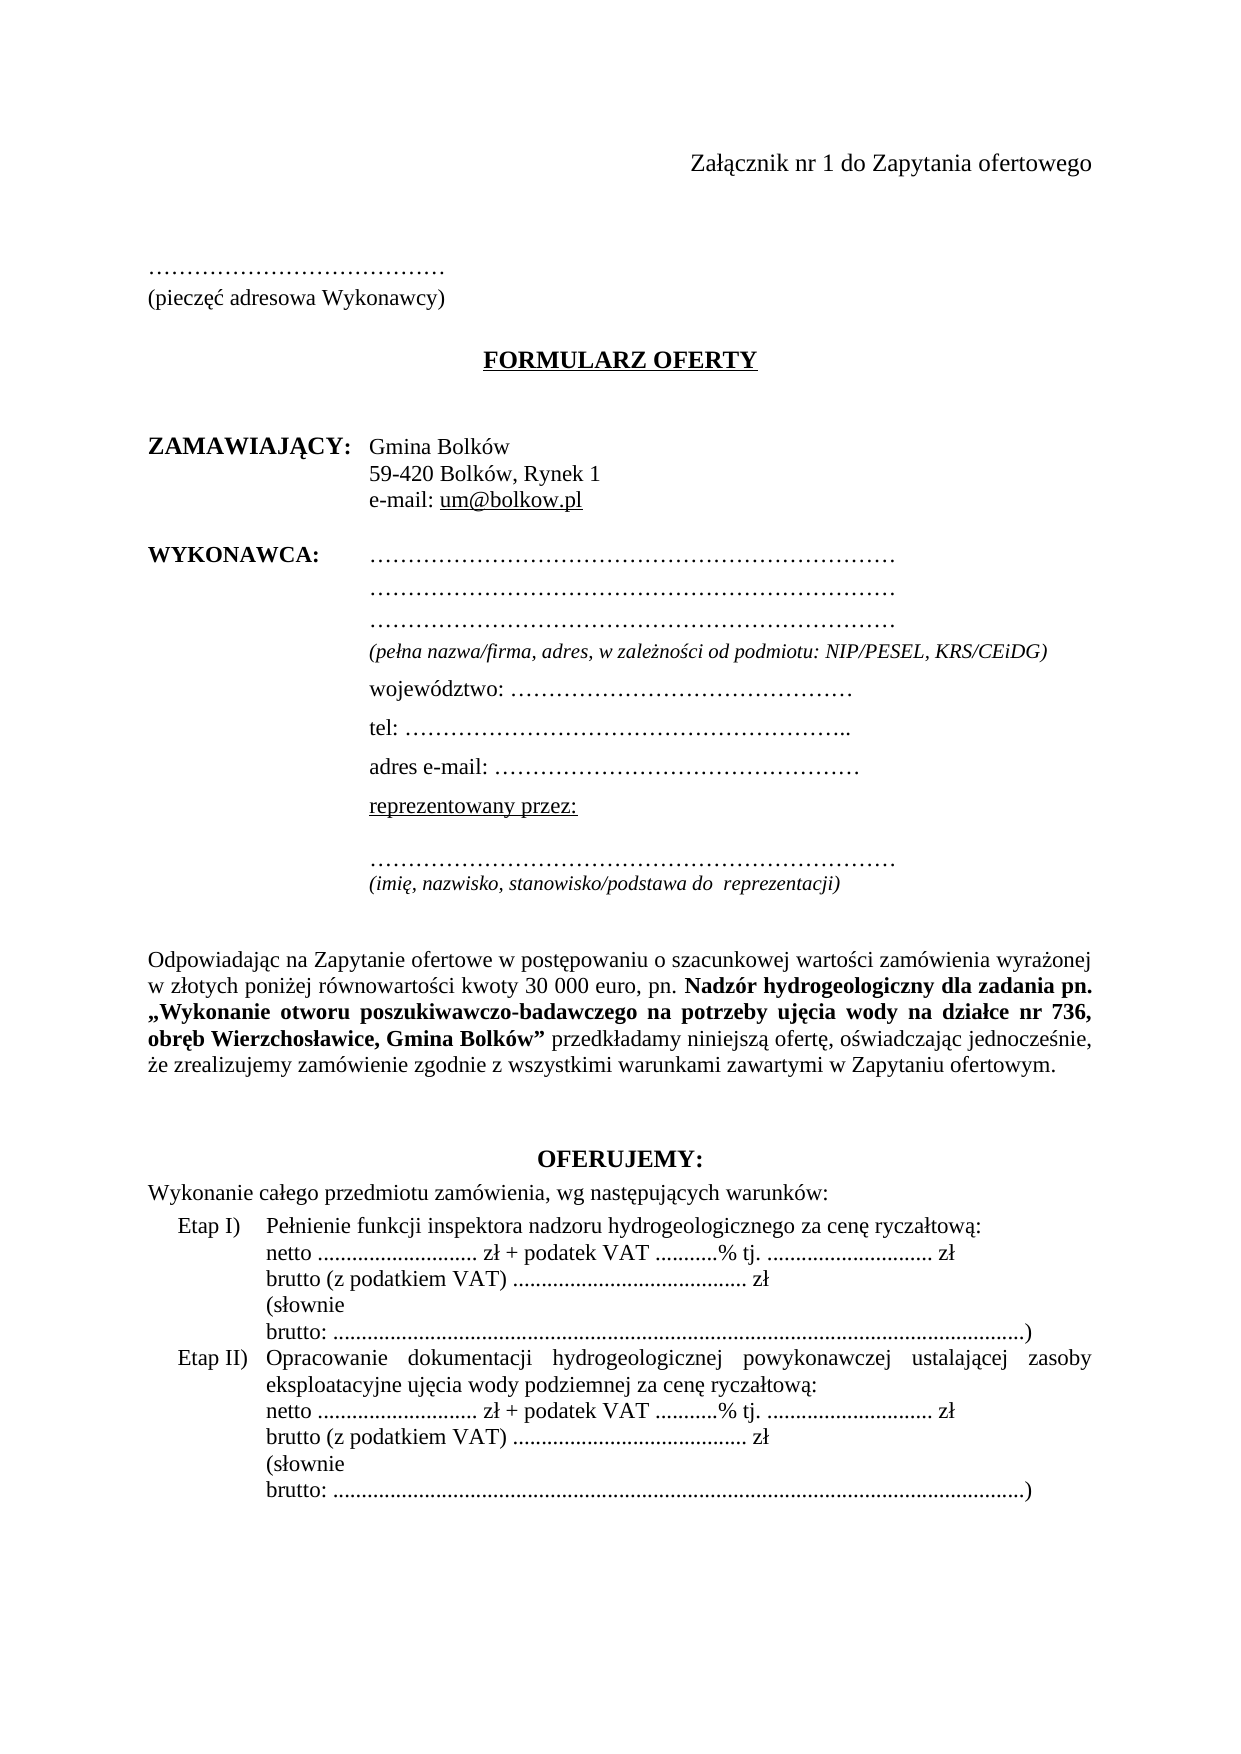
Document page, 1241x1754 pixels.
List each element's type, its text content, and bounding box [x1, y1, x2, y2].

text reprezentowany przez: [369, 792, 1092, 818]
text Załącznik nr 1 do Zapytania ofertowego [148, 148, 1092, 176]
text …………………………………………………………… [369, 845, 1092, 871]
text (słownie brutto: .........................................................................................................................) [266, 1450, 1093, 1502]
text tel: ………………………………………………….. [148, 714, 1092, 741]
text (słownie brutto: .........................................................................................................................) [266, 1292, 1093, 1344]
text netto ............................ zł + podatek VAT ...........% tj. ............................. zł [215, 1239, 1093, 1265]
text Odpowiadając na Zapytanie ofertowe w postępowaniu o szacunkowej wartości zamówienia wyrażonej w złotych poniżej równowartości kwoty 30 000 euro, pn. Nadzór hydrogeologiczny dla zadania pn. „Wykonanie otworu poszukiwawczo-badawczego na potrzeby ujęcia wody na działce nr 736, obręb Wierzchosławice, Gmina Bolków” przedkładamy niniejszą ofertę, oświadczając jednocześnie, że zrealizujemy zamówienie zgodnie z wszystkimi warunkami zawartymi w Zapytaniu ofertowym. [148, 946, 1093, 1077]
list Opracowanie dokumentacji hydrogeologicznej powykonawczej ustalającej zasoby eksploatacyjne ujęcia wody podziemnej za cenę ryczałtową: [177, 1344, 1093, 1397]
text 59-420 Bolków, Rynek 1 [148, 460, 1093, 486]
text ………………………………… [148, 253, 1092, 279]
text województwo: ……………………………………… [148, 675, 1092, 702]
list Pełnienie funkcji inspektora nadzoru hydrogeologicznego za cenę ryczałtową: [177, 1212, 1093, 1239]
text (imię, nazwisko, stanowisko/podstawa do reprezentacji) [295, 871, 1081, 895]
text (pieczęć adresowa Wykonawcy) [148, 284, 1092, 310]
text netto ............................ zł + podatek VAT ...........% tj. ............................. zł [215, 1397, 1093, 1423]
text brutto (z podatkiem VAT) ......................................... zł [215, 1265, 1093, 1292]
text adres e-mail: ………………………………………… [148, 753, 1092, 779]
text e-mail: um@bolkow.pl [148, 486, 1093, 512]
text ZAMAWIAJĄCY: Gmina Bolków [148, 431, 1093, 460]
text FORMULARZ OFERTY [148, 345, 1093, 373]
text brutto (z podatkiem VAT) ......................................... zł [215, 1423, 1093, 1450]
text …………………………………………………………… [148, 607, 1092, 633]
text …………………………………………………………… [148, 574, 1092, 600]
text OFERUJEMY: [148, 1144, 1093, 1172]
text (pełna nazwa/firma, adres, w zależności od podmiotu: NIP/PESEL, KRS/CEiDG) [295, 639, 1092, 663]
text WYKONAWCA: …………………………………………………………… [148, 541, 1092, 568]
text Wykonanie całego przedmiotu zamówienia, wg następujących warunków: [148, 1179, 1093, 1206]
